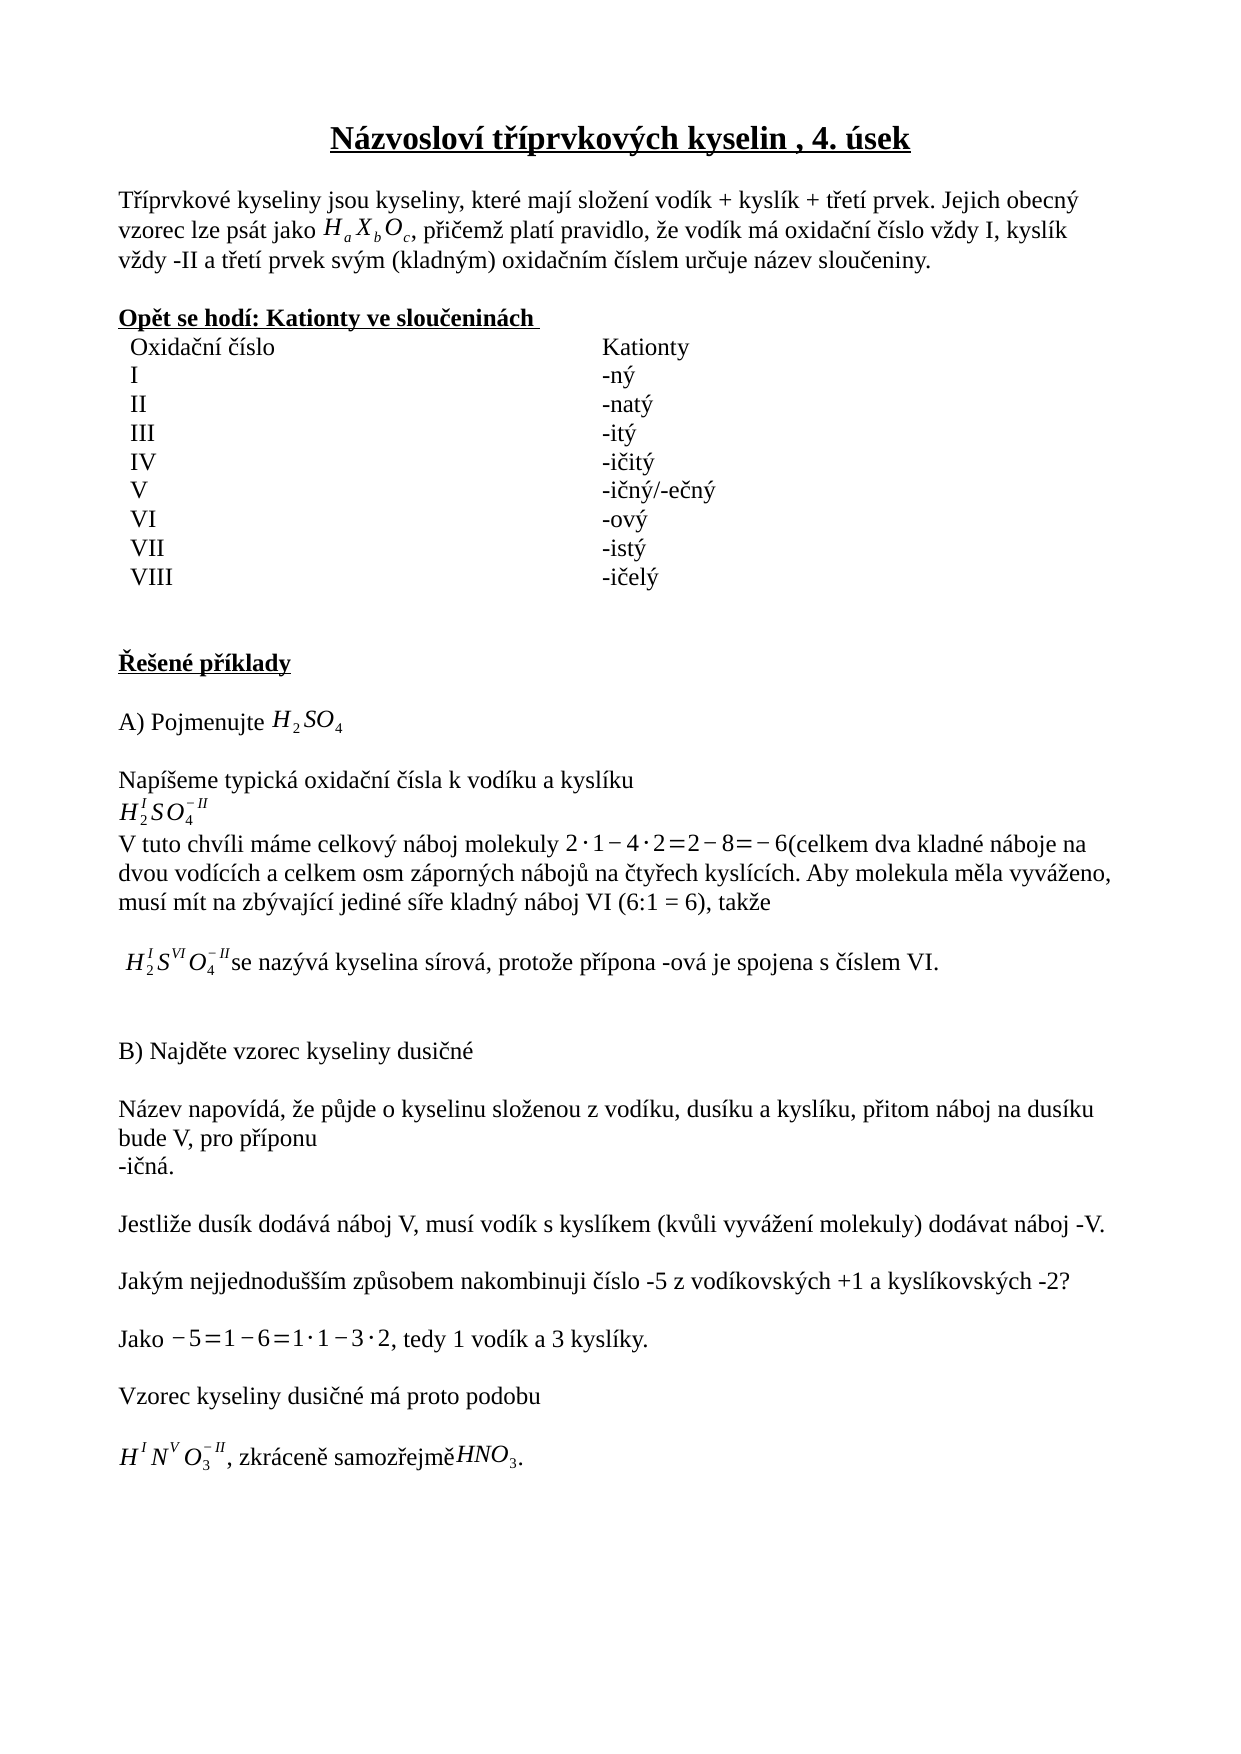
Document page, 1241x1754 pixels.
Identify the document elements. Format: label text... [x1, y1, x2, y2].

table_cell VII [119, 533, 591, 562]
text Jestliže dusík dodává náboj V, musí vodík s kyslíkem (kvůli vyvážení molekuly) dodávat náboj -V. [118, 1209, 1122, 1238]
text Vzorec kyseliny dusičné má proto podobu [118, 1381, 1122, 1410]
table_cell V [119, 475, 591, 504]
text Napíšeme typická oxidační čísla k vodíku a kyslíku [118, 765, 1122, 794]
text B) Najděte vzorec kyseliny dusičné [118, 1036, 1122, 1065]
text -ičná. [118, 1151, 1122, 1180]
table_cell III [119, 418, 591, 447]
table_cell IV [119, 447, 591, 475]
table_header Oxidační číslo [119, 332, 591, 360]
table_cell -istý [591, 533, 1063, 562]
table_cell -ičitý [591, 447, 1063, 475]
text Jako , tedy 1 vodík a 3 kyslíky. [118, 1324, 1122, 1353]
text , zkráceně samozřejmě. [118, 1439, 1122, 1474]
text Jakým nejjednodušším způsobem nakombinuji číslo -5 z vodíkovských +1 a kyslíkovských -2? [118, 1266, 1122, 1295]
table_cell VIII [119, 562, 591, 590]
text V tuto chvíli máme celkový náboj molekuly (celkem dva kladné náboje na dvou vodících a celkem osm záporných nábojů na čtyřech kyslících. Aby molekula měla vyváženo, musí mít na zbývající jediné síře kladný náboj VI (6:1 = 6), takže [118, 829, 1122, 915]
text Tříprvkové kyseliny jsou kyseliny, které mají složení vodík + kyslík + třetí prvek. Jejich obecný vzorec lze psát jako , přičemž platí pravidlo, že vodík má oxidační číslo vždy I, kyslík vždy -II a třetí prvek svým (kladným) oxidačním číslem určuje název sloučeniny. [118, 185, 1122, 274]
text Opět se hodí: Kationty ve sloučeninách [118, 303, 1122, 332]
table_header Kationty [591, 332, 1063, 360]
table_cell -natý [591, 389, 1063, 418]
table_cell -ový [591, 504, 1063, 533]
table_cell -ičný/-ečný [591, 475, 1063, 504]
table_cell -ný [591, 360, 1063, 389]
table_cell II [119, 389, 591, 418]
text A) Pojmenujte [118, 705, 1122, 737]
table_cell -ičelý [591, 562, 1063, 590]
table_cell I [119, 360, 591, 389]
table_cell -itý [591, 418, 1063, 447]
table_cell VI [119, 504, 591, 533]
text se nazývá kyselina sírová, protože přípona -ová je spojena s číslem VI. [118, 944, 1122, 979]
text Názvosloví tříprvkových kyselin , 4. úsek [118, 118, 1122, 156]
text Řešené příklady [118, 648, 1122, 677]
text Název napovídá, že půjde o kyselinu složenou z vodíku, dusíku a kyslíku, přitom náboj na dusíku bude V, pro příponu [118, 1094, 1122, 1151]
